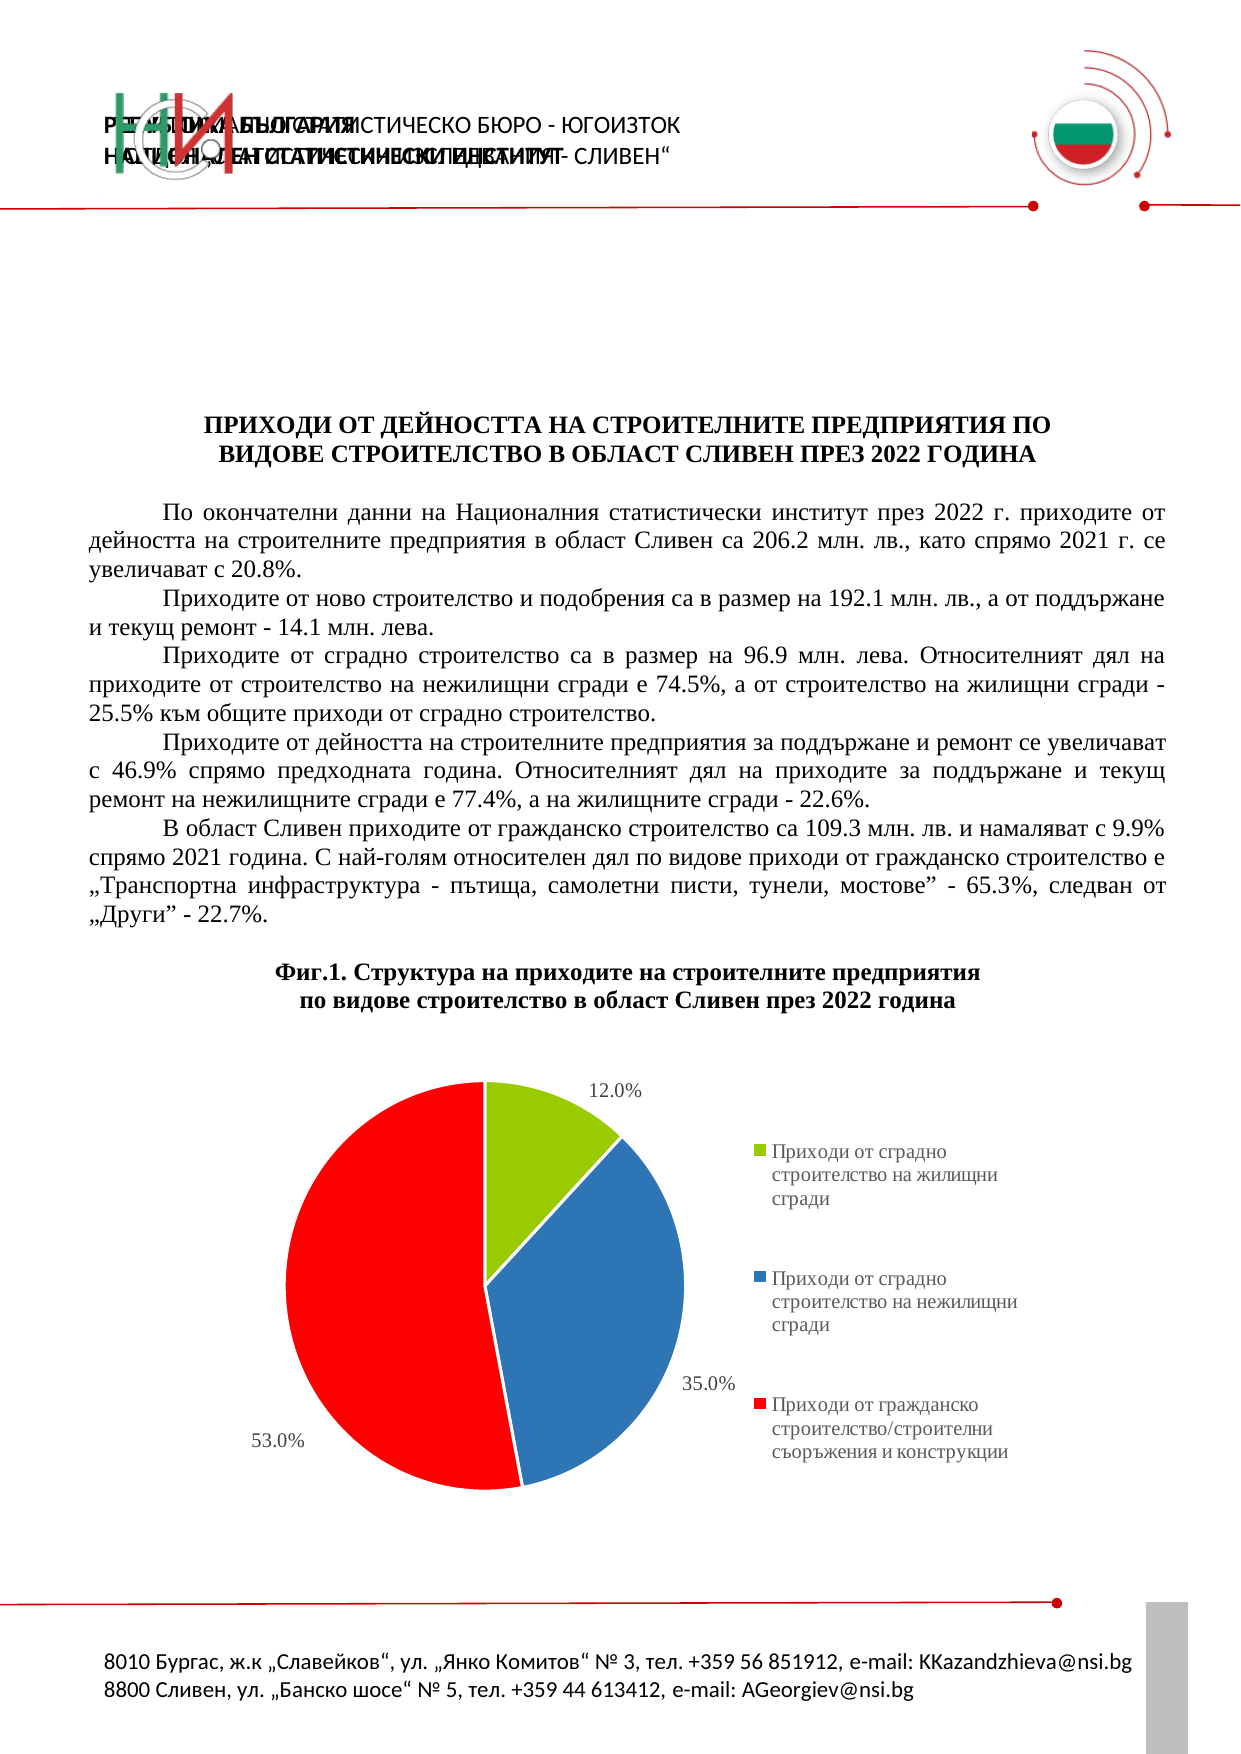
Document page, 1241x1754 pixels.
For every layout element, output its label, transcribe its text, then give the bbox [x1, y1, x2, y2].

text ПРИХОДИ ОТ ДЕЙНОСТТА НА СТРОИТЕЛНИТЕ ПРЕДПРИЯТИЯ ПО [89, 411, 1167, 439]
text Приходите от дейността на строителните предприятия за поддържане и ремонт се увеличават с 46.9% спрямо предходната година. Относителният дял на приходите за поддържане и текущ ремонт на нежилищните сгради е 77.4%, а на жилищните сгради - 22.6%. [89, 727, 1167, 813]
text Приходите от ново строителство и подобрения са в размер на 192.1 млн. лв., а от поддържане и текущ ремонт - 14.1 млн. лева. [89, 583, 1167, 641]
text ВИДОВЕ СТРОИТЕЛСТВО В ОБЛАСТ СЛИВЕН ПРЕЗ 2022 ГОДИНА [89, 439, 1167, 468]
text Фиг.1. Структура на приходите на строителните предприятия [89, 957, 1167, 986]
picture [1145, 1602, 1188, 1754]
text Приходите от сградно строителство са в размер на 96.9 млн. лева. Относителният дял на приходите от строителство на нежилищни сгради е 74.5%, а от строителство на жилищни сгради - 25.5% към общите приходи от сградно строителство. [89, 641, 1167, 727]
text по видове строителство в област Сливен през 2022 година [89, 986, 1167, 1014]
picture [0, 92, 243, 225]
text В област Сливен приходите от гражданско строителство са 109.3 млн. лв. и намаляват с 9.9% спрямо 2021 година. С най-голям относителен дял по видове приходи от гражданско строителство е „Транспортна инфраструктура - пътища, самолетни писти, тунели, мостове” - 65.3%, следван от „Други” - 22.7%. [89, 813, 1167, 928]
text По окончателни данни на Националния статистически институт през 2022 г. приходите от дейността на строителните предприятия в област Сливен са 206.2 млн. лв., като спрямо 2021 г. се увеличават с 20.8%. [89, 497, 1167, 583]
picture [1032, 50, 1171, 188]
